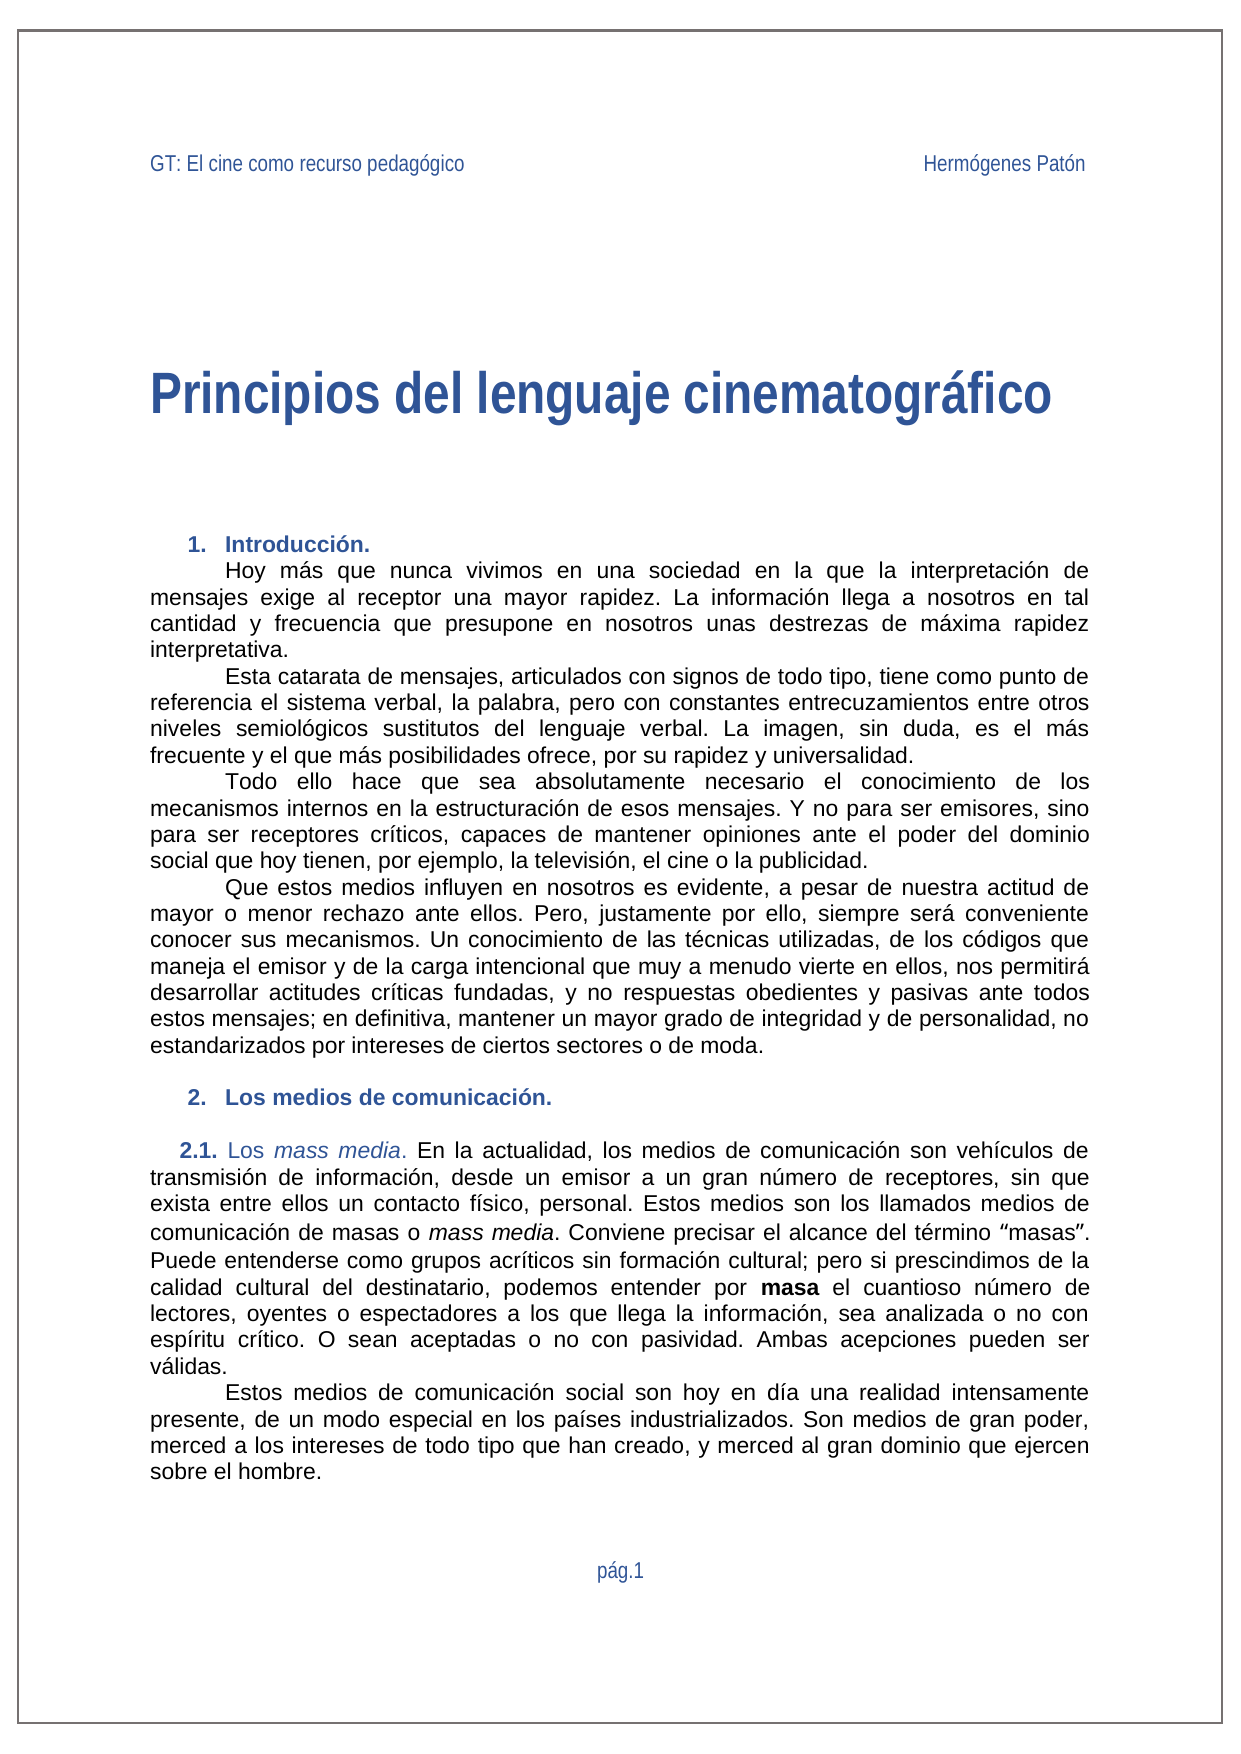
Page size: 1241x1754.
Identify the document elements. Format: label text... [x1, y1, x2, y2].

text Esta catarata de mensajes, articulados con signos de todo tipo, tiene como punto de referencia el sistema verbal, la palabra, pero con constantes entrecuzamientos entre otros niveles semiológicos sustitutos del lenguaje verbal. La imagen, sin duda, es el más frecuente y el que más posibilidades ofrece, por su rapidez y universalidad. [150, 663, 1090, 768]
text Todo ello hace que sea absolutamente necesario el conocimiento de los mecanismos internos en la estructuración de esos mensajes. Y no para ser emisores, sino para ser receptores críticos, capaces de mantener opiniones ante el poder del dominio social que hoy tienen, por ejemplo, la televisión, el cine o la publicidad. [150, 768, 1090, 873]
text Principios del lenguaje cinematográfico [150, 358, 1090, 426]
text Estos medios de comunicación social son hoy en día una realidad intensamente presente, de un modo especial en los países industrializados. Son medios de gran poder, merced a los intereses de todo tipo que han creado, y merced al gran dominio que ejercen sobre el hombre. [150, 1379, 1090, 1484]
list Los medios de comunicación. [187, 1084, 1090, 1111]
list Introducción. [187, 531, 1090, 557]
text 2.1. Los mass media. En la actualidad, los medios de comunicación son vehículos de transmisión de información, desde un emisor a un gran número de receptores, sin que exista entre ellos un contacto físico, personal. Estos medios son los llamados medios de comunicación de masas o mass media. Conviene precisar el alcance del término “masas”. Puede entenderse como grupos acríticos sin formación cultural; pero si prescindimos de la calidad cultural del destinatario, podemos entender por masa el cuantioso número de lectores, oyentes o espectadores a los que llega la información, sea analizada o no con espíritu crítico. O sean aceptadas o no con pasividad. Ambas acepciones pueden ser válidas. [150, 1137, 1090, 1379]
text Hoy más que nunca vivimos en una sociedad en la que la interpretación de mensajes exige al receptor una mayor rapidez. La información llega a nosotros en tal cantidad y frecuencia que presupone en nosotros unas destrezas de máxima rapidez interpretativa. [150, 557, 1090, 663]
text Que estos medios influyen en nosotros es evidente, a pesar de nuestra actitud de mayor o menor rechazo ante ellos. Pero, justamente por ello, siempre será conveniente conocer sus mecanismos. Un conocimiento de las técnicas utilizadas, de los códigos que maneja el emisor y de la carga intencional que muy a menudo vierte en ellos, nos permitirá desarrollar actitudes críticas fundadas, y no respuestas obedientes y pasivas ante todos estos mensajes; en definitiva, mantener un mayor grado de integridad y de personalidad, no estandarizados por intereses de ciertos sectores o de moda. [150, 873, 1090, 1058]
